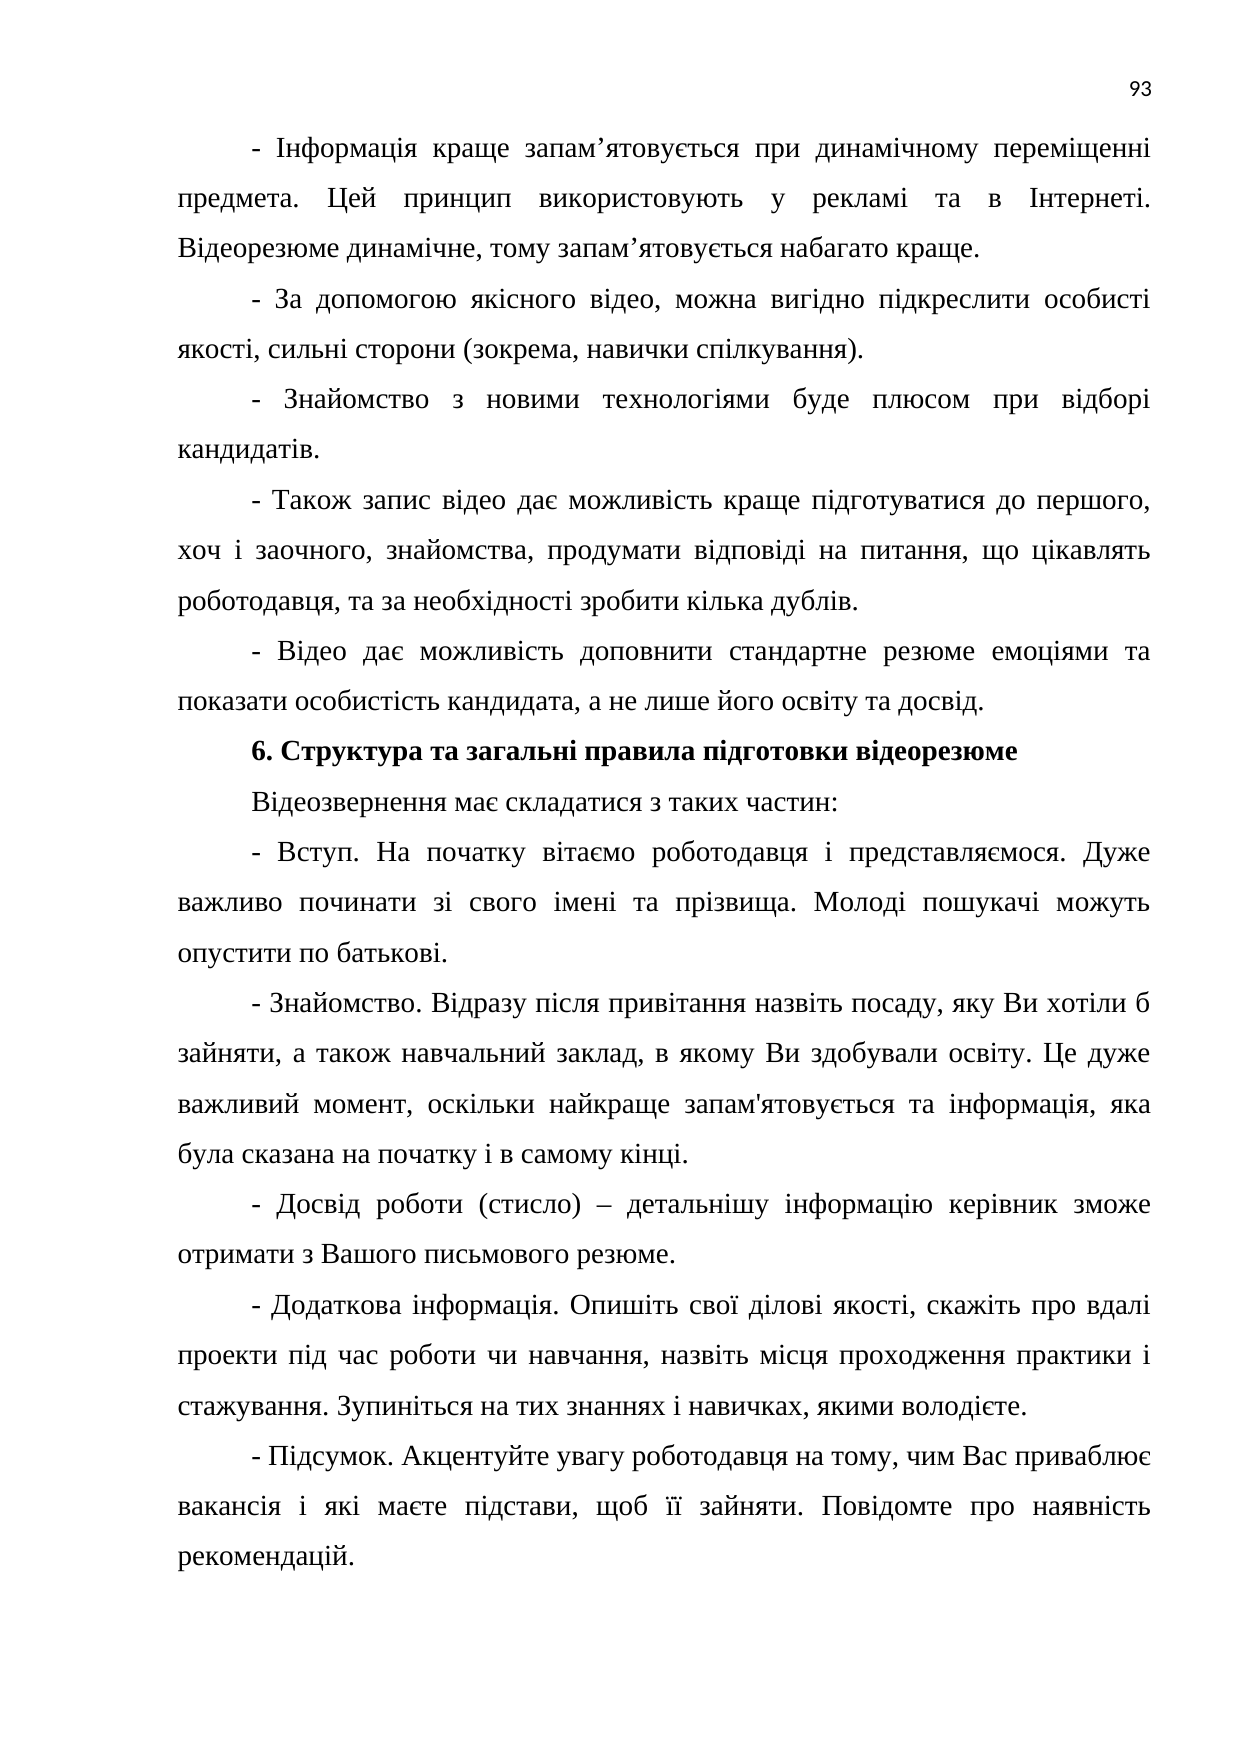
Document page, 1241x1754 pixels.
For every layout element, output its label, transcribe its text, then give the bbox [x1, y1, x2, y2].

text - Додаткова інформація. Опишіть свої ділові якості, скажіть про вдалі проекти під час роботи чи навчання, назвіть місця проходження практики і стажування. Зупиніться на тих знаннях і навичках, якими володієте. [177, 1287, 1152, 1421]
text - Знайомство. Відразу після привітання назвіть посаду, яку Ви хотіли б зайняти, а також навчальний заклад, в якому Ви здобували освіту. Це дуже важливий момент, оскільки найкраще запам'ятовується та інформація, яка була сказана на початку і в самому кінці. [177, 985, 1152, 1169]
text - Досвід роботи (стисло) – детальнішу інформацію керівник зможе отримати з Вашого письмового резюме. [177, 1186, 1152, 1270]
text 6. Структура та загальні правила підготовки відеорезюме [177, 733, 1152, 767]
text - Відео дає можливість доповнити стандартне резюме емоціями та показати особистість кандидата, а не лише його освіту та досвід. [177, 633, 1152, 717]
text - Підсумок. Акцентуйте увагу роботодавця на тому, чим Вас приваблює вакансія і які маєте підстави, щоб її зайняти. Повідомте про наявність рекомендацій. [177, 1438, 1152, 1572]
text - Знайомство з новими технологіями буде плюсом при відборі кандидатів. [177, 381, 1152, 465]
text - Інформація краще запам’ятовується при динамічному переміщенні предмета. Цей принцип використовують у рекламі та в Інтернеті. Відеорезюме динамічне, тому запам’ятовується набагато краще. [177, 130, 1152, 264]
text - За допомогою якісного відео, можна вигідно підкреслити особисті якості, сильні сторони (зокрема, навички спілкування). [177, 281, 1152, 364]
text - Вступ. На початку вітаємо роботодавця і представляємося. Дуже важливо починати зі свого імені та прізвища. Молоді пошукачі можуть опустити по батькові. [177, 834, 1152, 968]
text - Також запис відео дає можливість краще підготуватися до першого, хоч і заочного, знайомства, продумати відповіді на питання, що цікавлять роботодавця, та за необхідності зробити кілька дублів. [177, 482, 1152, 616]
text Відеозвернення має складатися з таких частин: [177, 784, 1152, 817]
